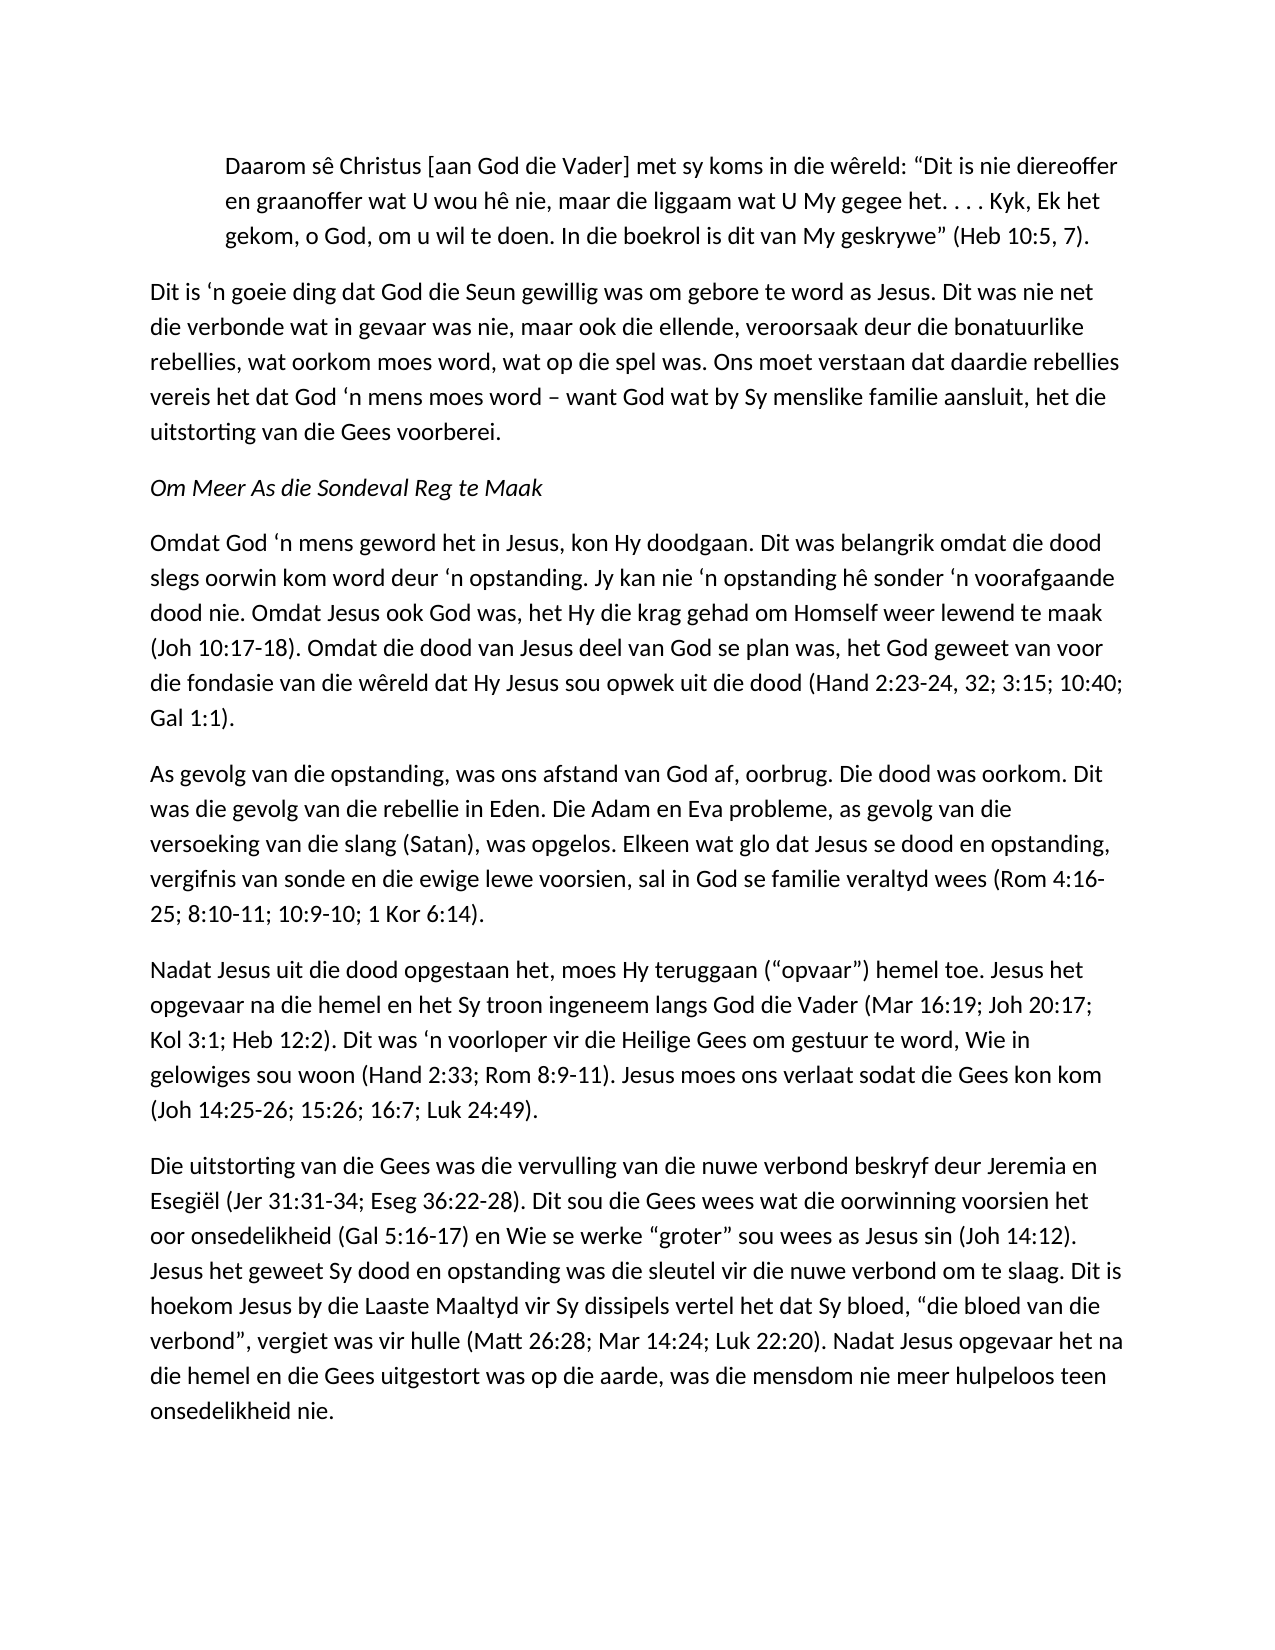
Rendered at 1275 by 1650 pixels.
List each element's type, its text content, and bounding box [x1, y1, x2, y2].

text Daarom sê Christus [aan God die Vader] met sy koms in die wêreld: “Dit is nie diereoffer en graanoffer wat U wou hê nie, maar die liggaam wat U My gegee het. . . . Kyk, Ek het gekom, o God, om u wil te doen. In die boekrol is dit van My geskrywe” (Heb 10:5, 7). [225, 150, 1125, 251]
text Om Meer As die Sondeval Reg te Maak [150, 472, 1125, 502]
text As gevolg van die opstanding, was ons afstand van God af, oorbrug. Die dood was oorkom. Dit was die gevolg van die rebellie in Eden. Die Adam en Eva probleme, as gevolg van die versoeking van die slang (Satan), was opgelos. Elkeen wat glo dat Jesus se dood en opstanding, vergifnis van sonde en die ewige lewe voorsien, sal in God se familie veraltyd wees (Rom 4:16-25; 8:10-11; 10:9-10; 1 Kor 6:14). [150, 758, 1125, 929]
text Nadat Jesus uit die dood opgestaan het, moes Hy teruggaan (“opvaar”) hemel toe. Jesus het opgevaar na die hemel en het Sy troon ingeneem langs God die Vader (Mar 16:19; Joh 20:17; Kol 3:1; Heb 12:2). Dit was ‘n voorloper vir die Heilige Gees om gestuur te word, Wie in gelowiges sou woon (Hand 2:33; Rom 8:9-11). Jesus moes ons verlaat sodat die Gees kon kom (Joh 14:25-26; 15:26; 16:7; Luk 24:49). [150, 954, 1125, 1125]
text Die uitstorting van die Gees was die vervulling van die nuwe verbond beskryf deur Jeremia en Esegiël (Jer 31:31-34; Eseg 36:22-28). Dit sou die Gees wees wat die oorwinning voorsien het oor onsedelikheid (Gal 5:16-17) en Wie se werke “groter” sou wees as Jesus sin (Joh 14:12). Jesus het geweet Sy dood en opstanding was die sleutel vir die nuwe verbond om te slaag. Dit is hoekom Jesus by die Laaste Maaltyd vir Sy dissipels vertel het dat Sy bloed, “die bloed van die verbond”, vergiet was vir hulle (Matt 26:28; Mar 14:24; Luk 22:20). Nadat Jesus opgevaar het na die hemel en die Gees uitgestort was op die aarde, was die mensdom nie meer hulpeloos teen onsedelikheid nie. [150, 1150, 1125, 1426]
text Omdat God ‘n mens geword het in Jesus, kon Hy doodgaan. Dit was belangrik omdat die dood slegs oorwin kom word deur ‘n opstanding. Jy kan nie ‘n opstanding hê sonder ‘n voorafgaande dood nie. Omdat Jesus ook God was, het Hy die krag gehad om Homself weer lewend te maak (Joh 10:17-18). Omdat die dood van Jesus deel van God se plan was, het God geweet van voor die fondasie van die wêreld dat Hy Jesus sou opwek uit die dood (Hand 2:23-24, 32; 3:15; 10:40; Gal 1:1). [150, 527, 1125, 733]
text Dit is ‘n goeie ding dat God die Seun gewillig was om gebore te word as Jesus. Dit was nie net die verbonde wat in gevaar was nie, maar ook die ellende, veroorsaak deur die bonatuurlike rebellies, wat oorkom moes word, wat op die spel was. Ons moet verstaan dat daardie rebellies vereis het dat God ‘n mens moes word – want God wat by Sy menslike familie aansluit, het die uitstorting van die Gees voorberei. [150, 276, 1125, 446]
